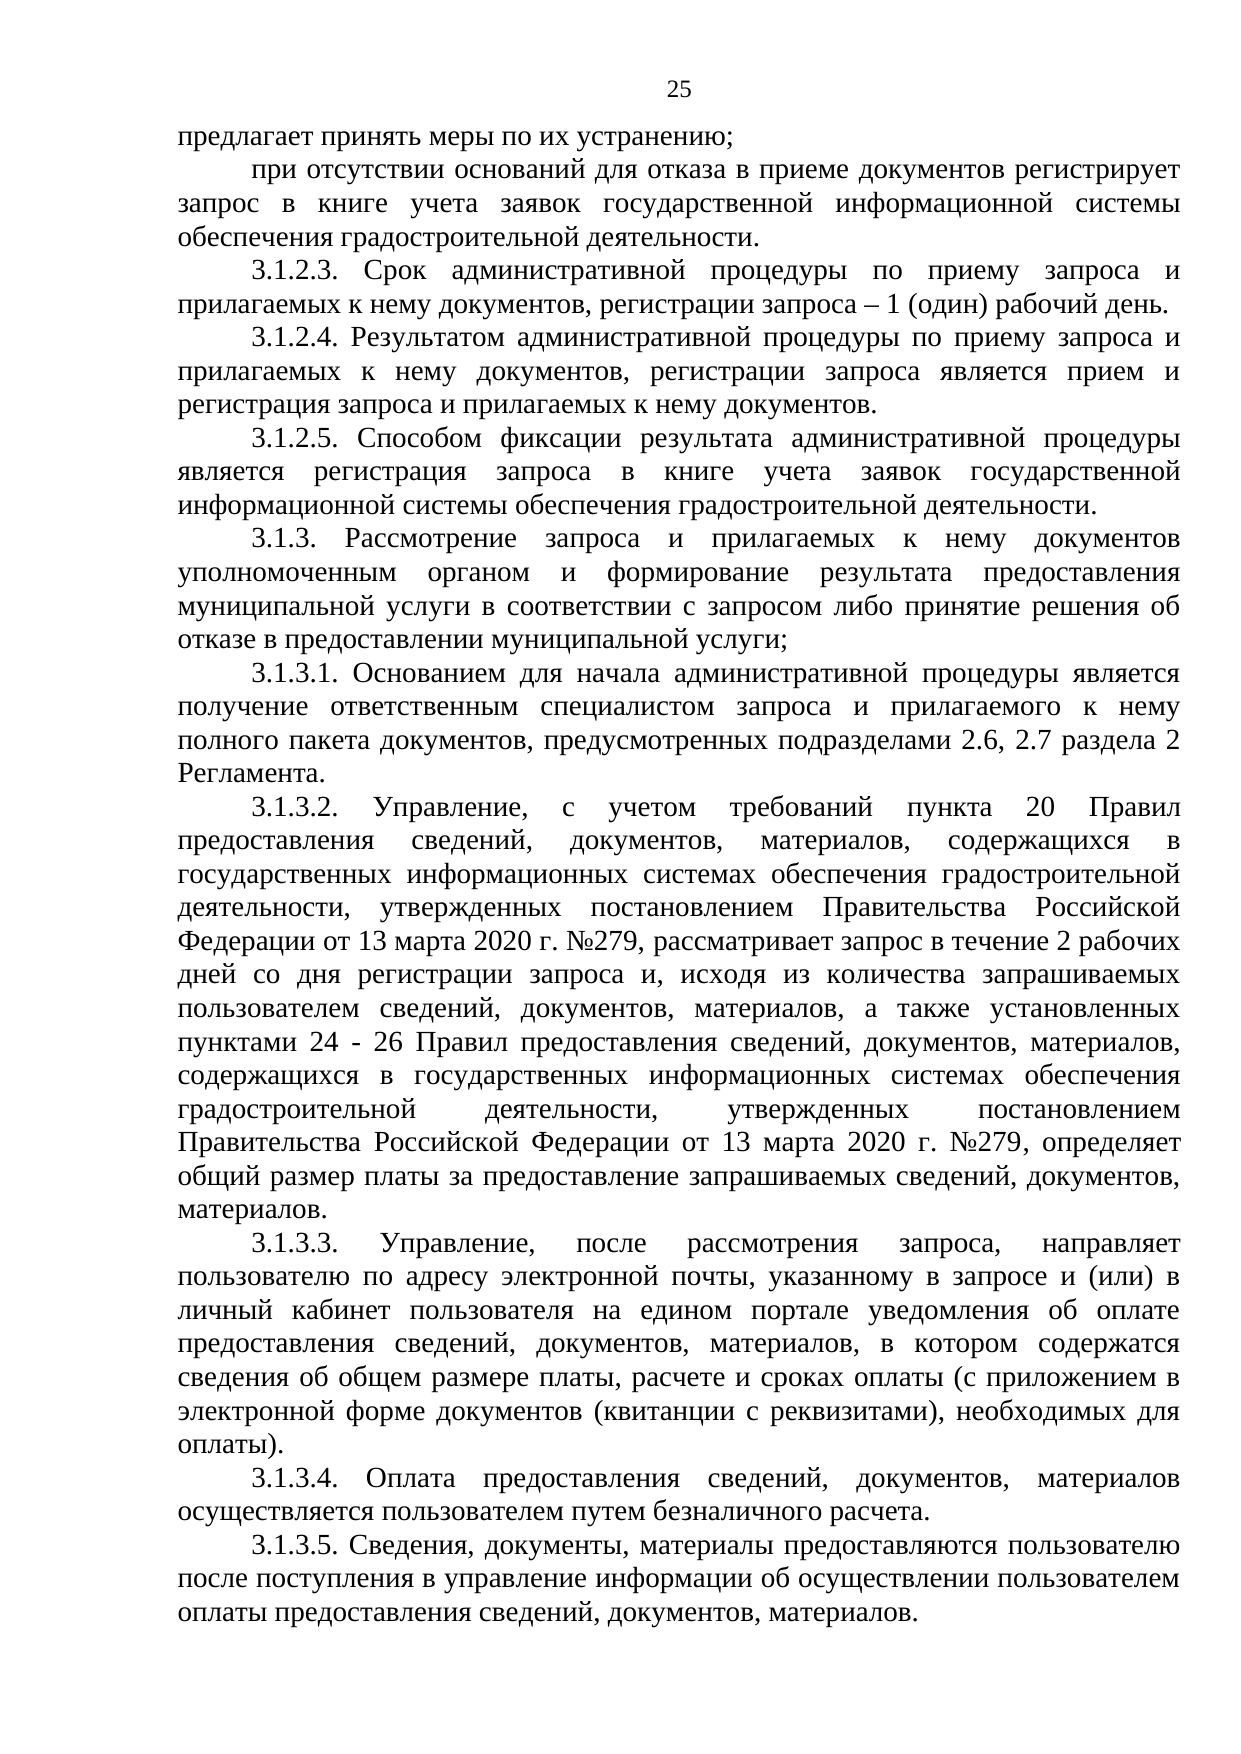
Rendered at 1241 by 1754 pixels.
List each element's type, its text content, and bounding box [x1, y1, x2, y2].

text при отсутствии оснований для отказа в приеме документов регистрирует запрос в книге учета заявок государственной информационной системы обеспечения градостроительной деятельности. [177, 152, 1181, 252]
text 3.1.2.5. Способом фиксации результата административной процедуры является регистрация запроса в книге учета заявок государственной информационной системы обеспечения градостроительной деятельности. [177, 420, 1181, 521]
text 3.1.3.5. Сведения, документы, материалы предоставляются пользователю после поступления в управление информации об осуществлении пользователем оплаты предоставления сведений, документов, материалов. [177, 1527, 1181, 1627]
text 3.1.3. Рассмотрение запроса и прилагаемых к нему документов уполномоченным органом и формирование результата предоставления муниципальной услуги в соответствии с запросом либо принятие решения об отказе в предоставлении муниципальной услуги; [177, 521, 1181, 655]
text 3.1.3.4. Оплата предоставления сведений, документов, материалов осуществляется пользователем путем безналичного расчета. [177, 1460, 1181, 1527]
text 3.1.2.3. Срок административной процедуры по приему запроса и прилагаемых к нему документов, регистрации запроса – 1 (один) рабочий день. [177, 252, 1181, 319]
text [177, 118, 1181, 152]
text 3.1.3.3. Управление, после рассмотрения запроса, направляет пользователю по адресу электронной почты, указанному в запросе и (или) в личный кабинет пользователя на едином портале уведомления об оплате предоставления сведений, документов, материалов, в котором содержатся сведения об общем размере платы, расчете и сроках оплаты (с приложением в электронной форме документов (квитанции с реквизитами), необходимых для оплаты). [177, 1225, 1181, 1460]
text 3.1.3.1. Основанием для начала административной процедуры является получение ответственным специалистом запроса и прилагаемого к нему полного пакета документов, предусмотренных подразделами 2.6, 2.7 раздела 2 Регламента. [177, 655, 1181, 789]
text 3.1.2.4. Результатом административной процедуры по приему запроса и прилагаемых к нему документов, регистрации запроса является прием и регистрация запроса и прилагаемых к нему документов. [177, 319, 1181, 420]
text 3.1.3.2. Управление, с учетом требований пункта 20 Правил предоставления сведений, документов, материалов, содержащихся в государственных информационных системах обеспечения градостроительной деятельности, утвержденных постановлением Правительства Российской Федерации от 13 марта 2020 г. №279, рассматривает запрос в течение 2 рабочих дней со дня регистрации запроса и, исходя из количества запрашиваемых пользователем сведений, документов, материалов, а также установленных пунктами 24 - 26 Правил предоставления сведений, документов, материалов, содержащихся в государственных информационных системах обеспечения градостроительной деятельности, утвержденных постановлением Правительства Российской Федерации от 13 марта 2020 г. №279, определяет общий размер платы за предоставление запрашиваемых сведений, документов, материалов. [177, 789, 1181, 1225]
